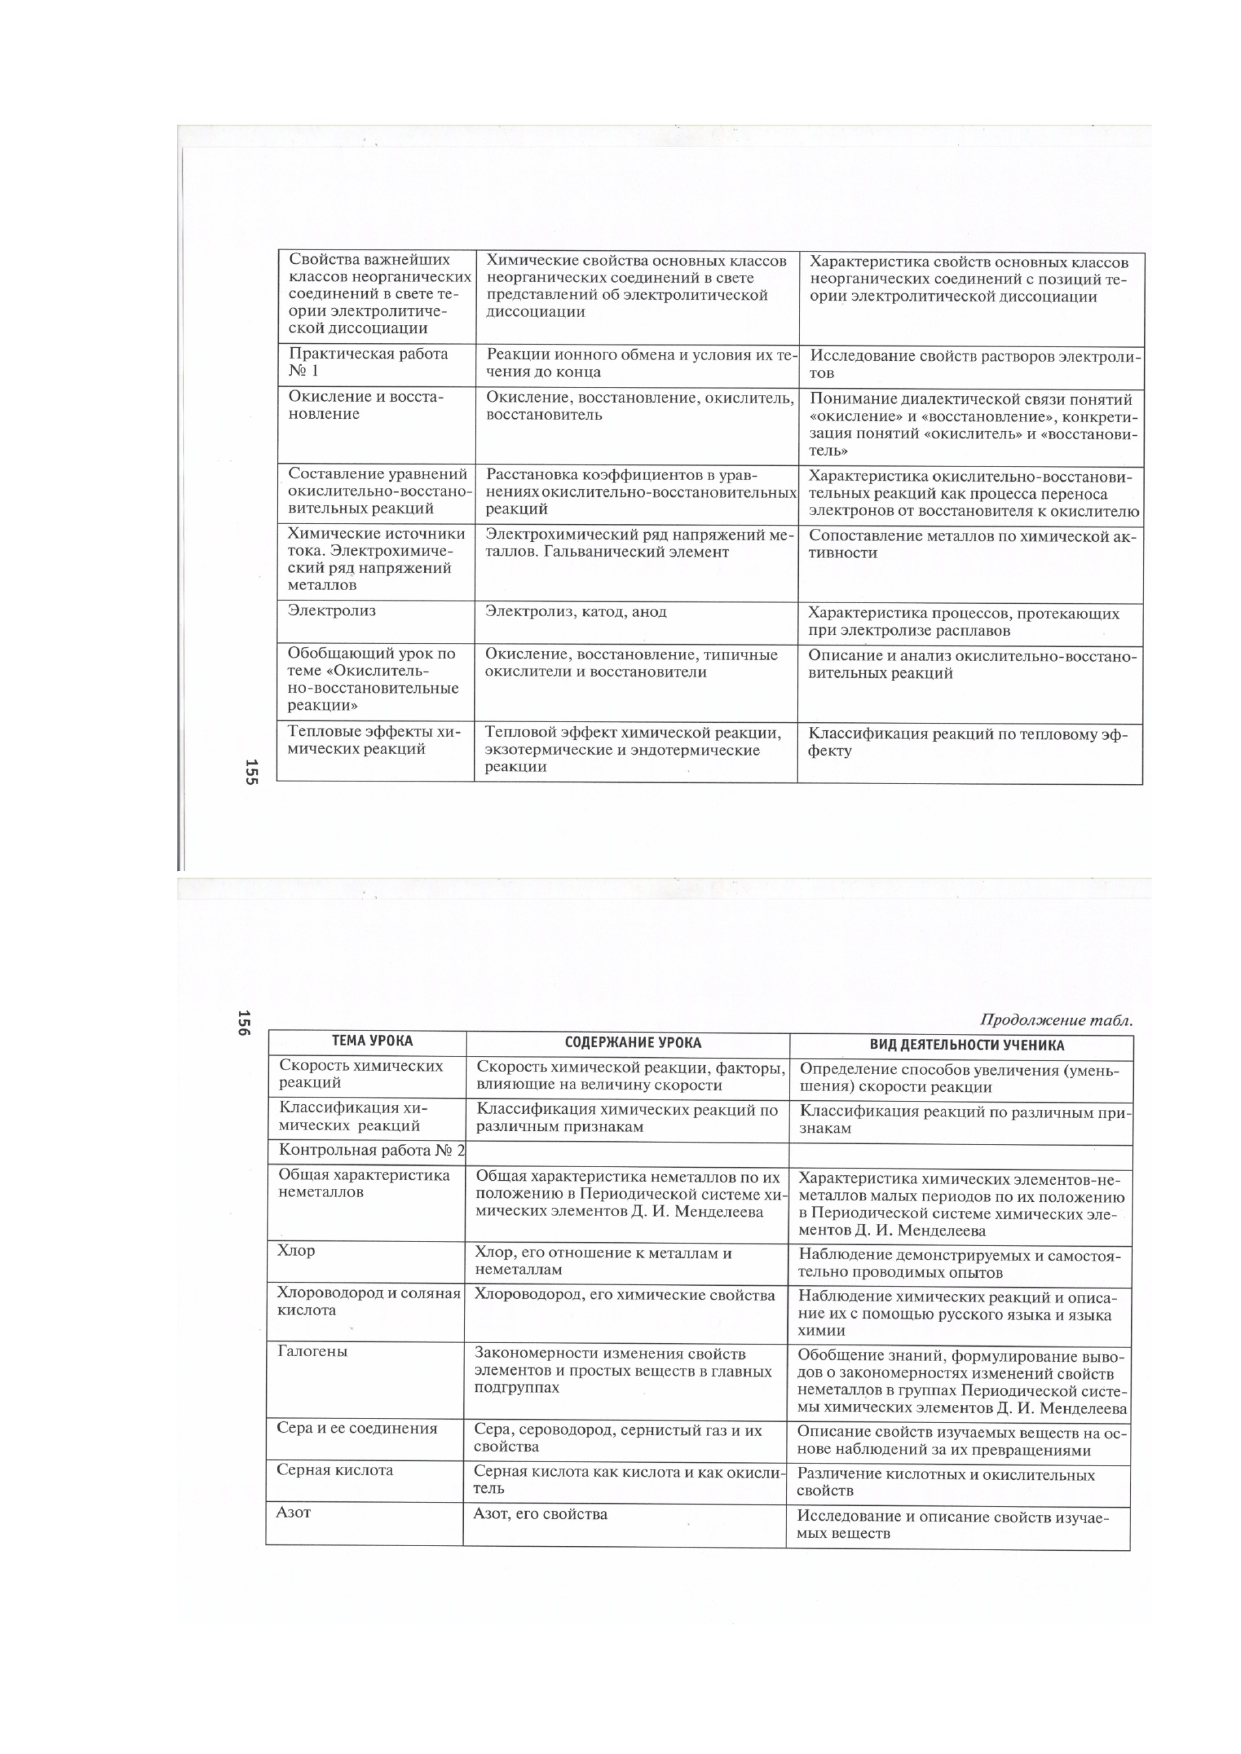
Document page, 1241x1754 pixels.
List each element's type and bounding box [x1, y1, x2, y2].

picture [177, 118, 1152, 1625]
